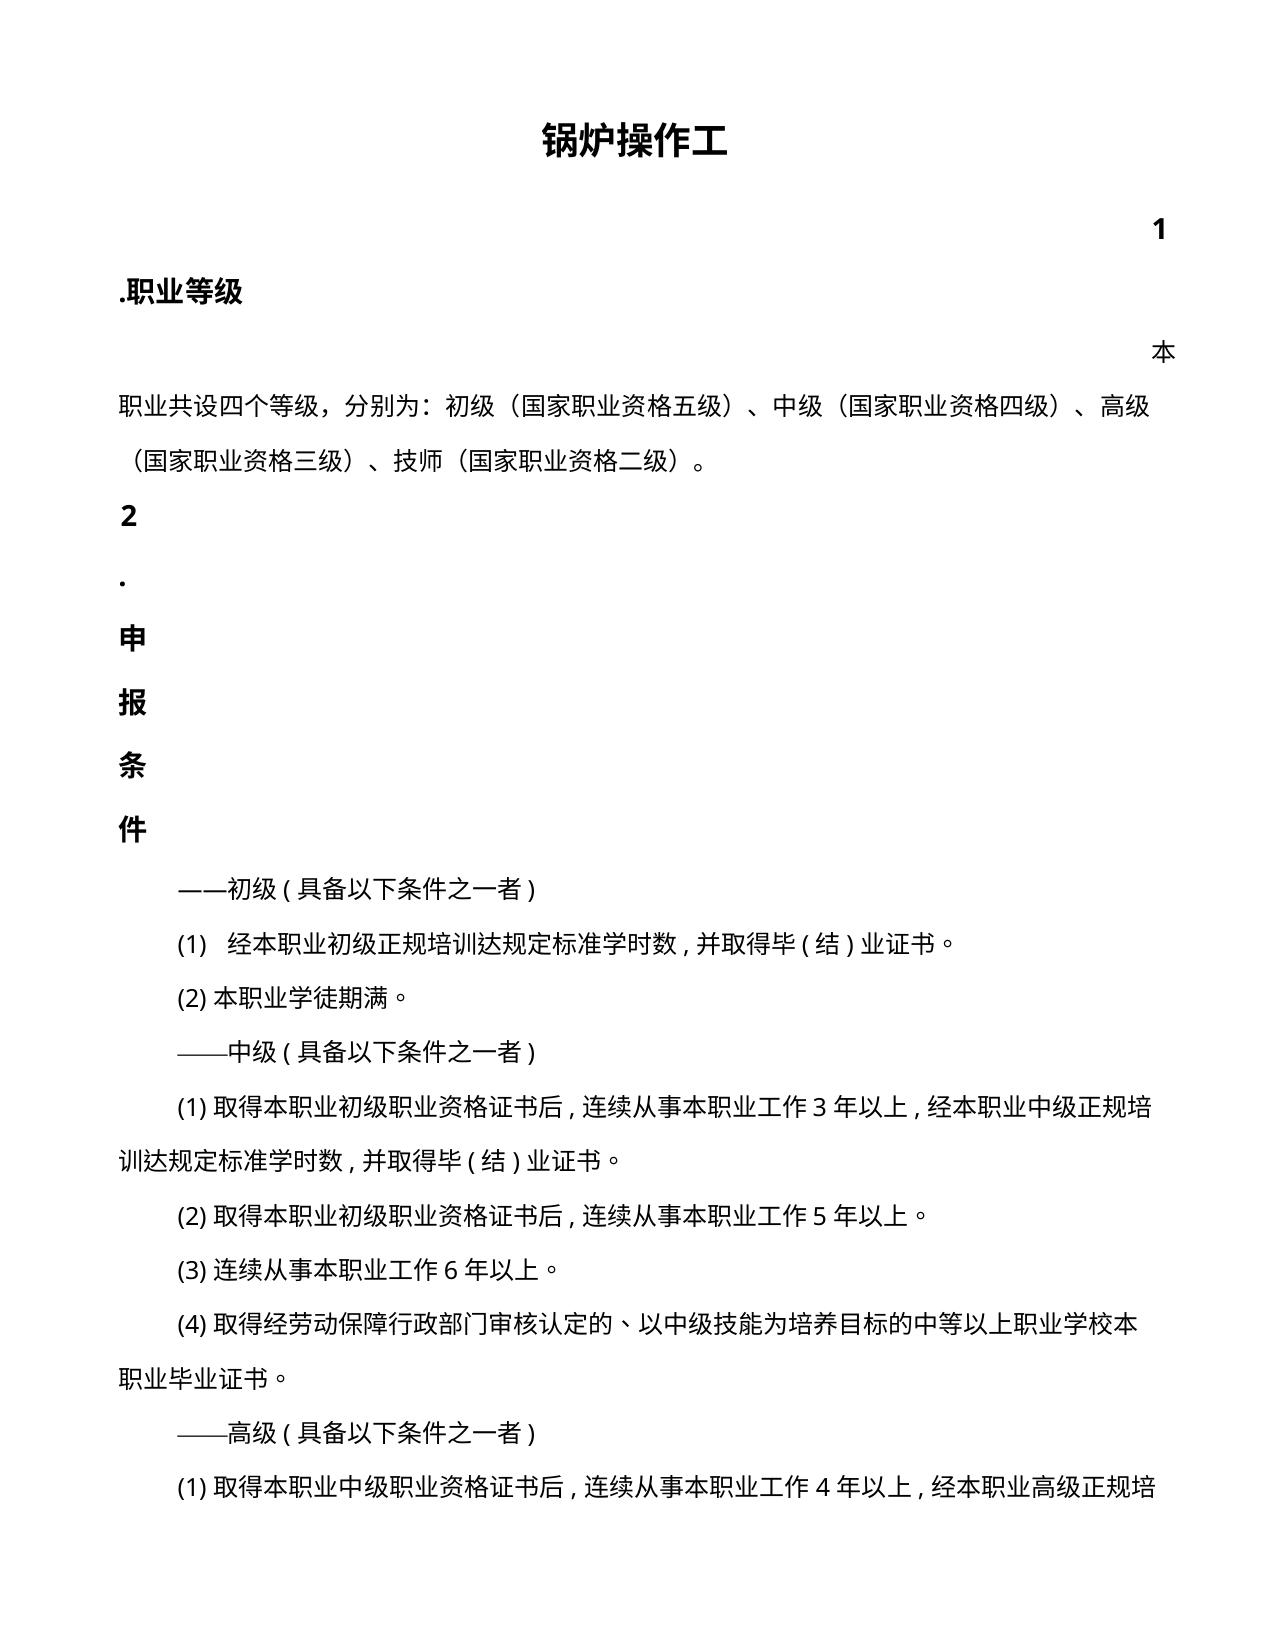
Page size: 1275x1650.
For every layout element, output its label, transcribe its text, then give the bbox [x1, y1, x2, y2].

text (4) 取得经劳动保障行政部门审核认定的、以中级技能为培养目标的中等以上职业学校本职业毕业证书。 [118, 1305, 1155, 1395]
text ——高级 ( 具备以下条件之一者 ) [118, 1413, 1157, 1450]
text 1.职业等级 [118, 208, 1152, 311]
text (1) 取得本职业初级职业资格证书后 , 连续从事本职业工作 3 年以上 , 经本职业中级正规培训达规定标准学时数 , 并取得毕 ( 结 ) 业证书。 [118, 1087, 1155, 1178]
text ——中级 ( 具备以下条件之一者 ) [118, 1033, 1155, 1069]
text (2) 取得本职业初级职业资格证书后 , 连续从事本职业工作 5 年以上。 [118, 1196, 1155, 1232]
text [118, 1468, 1157, 1504]
text 锅炉操作工 [118, 118, 1152, 163]
text 本职业共设四个等级，分别为：初级（国家职业资格五级）、中级（国家职业资格四级）、高级（国家职业资格三级）、技师（国家职业资格二级）。 [118, 332, 1152, 477]
text (2) 本职业学徒期满。 [177, 978, 1155, 1015]
text ——初级 ( 具备以下条件之一者 ) [118, 870, 1163, 906]
text (3) 连续从事本职业工作 6 年以上。 [118, 1250, 1155, 1287]
list 经本职业初级正规培训达规定标准学时数 , 并取得毕 ( 结 ) 业证书。 [177, 924, 1155, 960]
